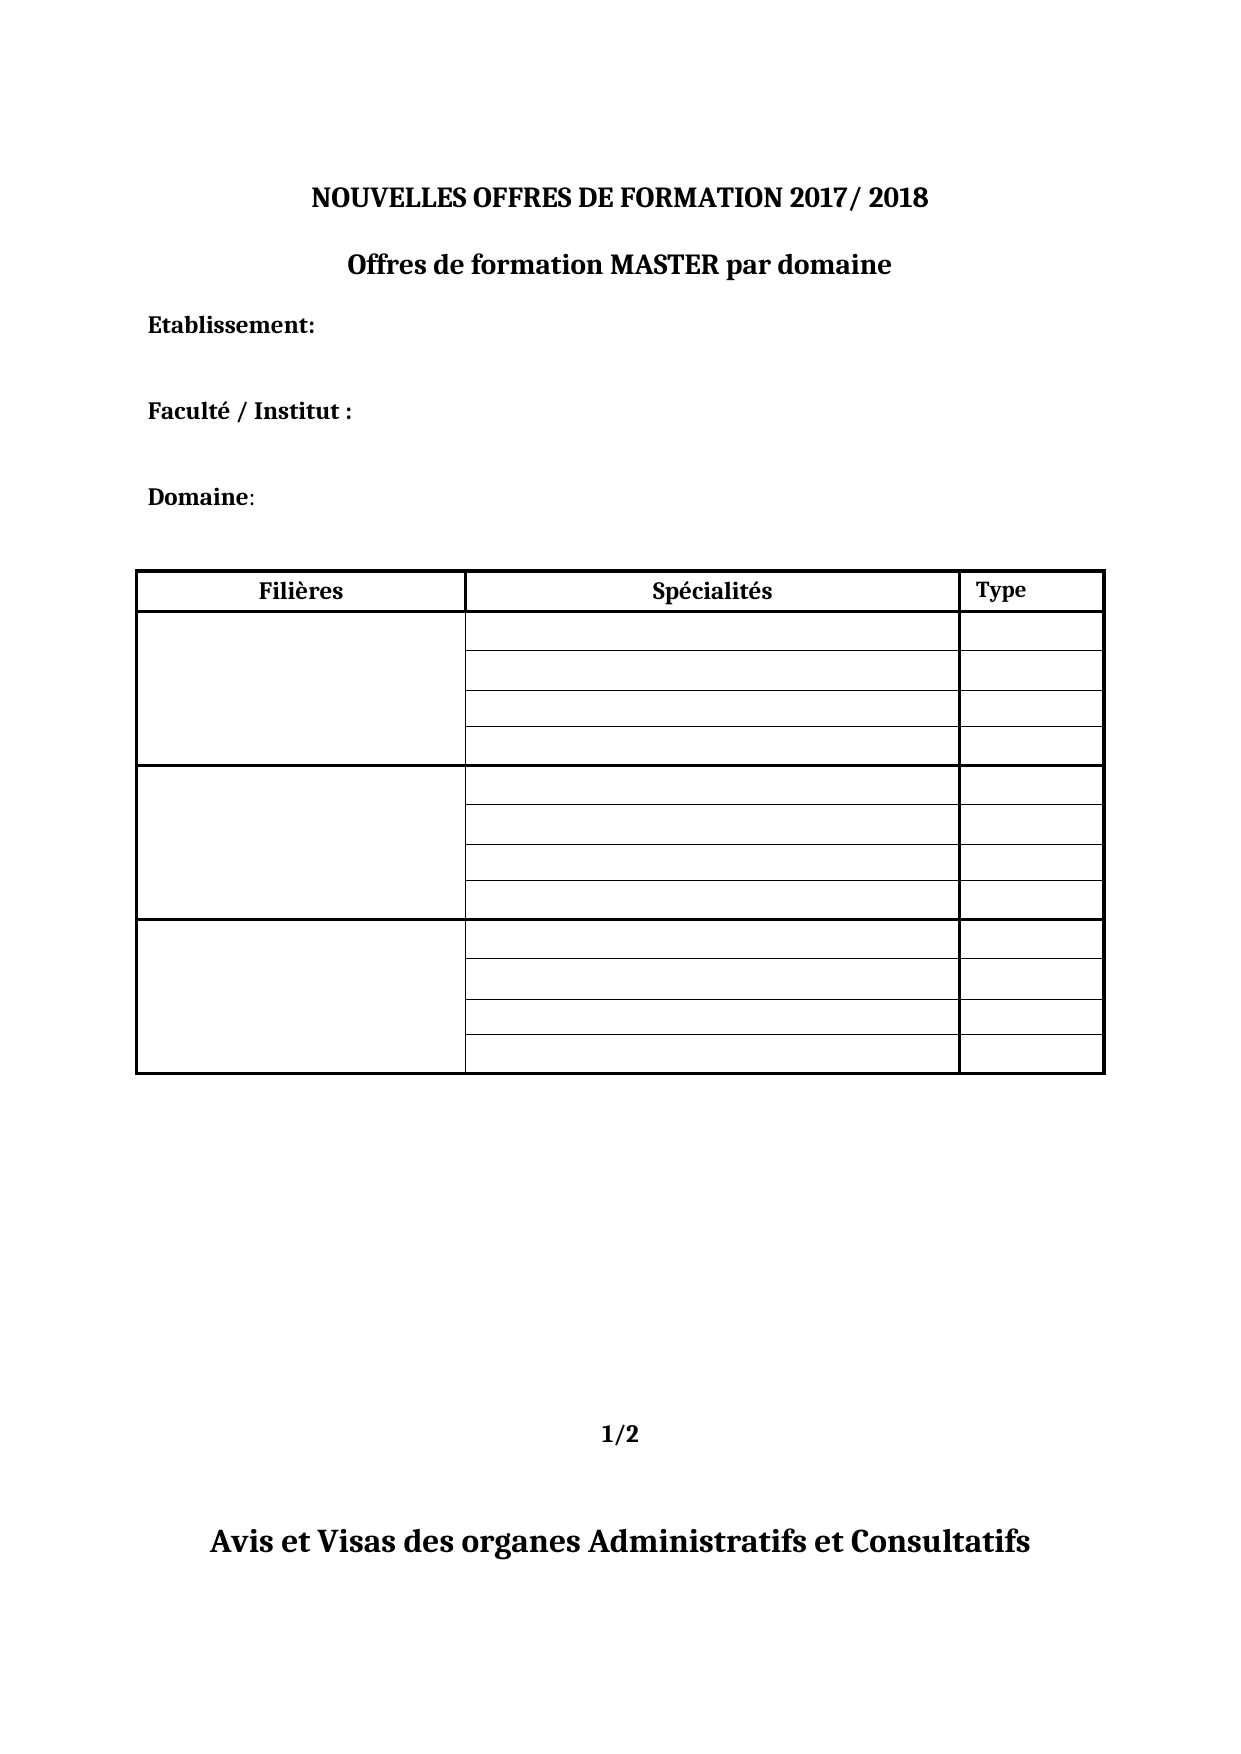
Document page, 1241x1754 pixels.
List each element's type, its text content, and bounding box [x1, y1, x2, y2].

text Domaine: [148, 483, 1093, 512]
table_cell [466, 805, 958, 844]
text Faculté / Institut : [148, 397, 1093, 426]
table_cell [961, 921, 1102, 958]
text Etablissement: [148, 311, 1093, 339]
table_cell [961, 613, 1102, 650]
table_cell [961, 805, 1102, 844]
table_cell [466, 691, 958, 726]
table_cell [961, 691, 1102, 726]
table_cell [961, 651, 1102, 690]
table_cell [466, 881, 958, 918]
table_cell [466, 1035, 958, 1072]
table_cell [138, 767, 465, 918]
table_cell [466, 727, 958, 764]
table_header Filières [138, 573, 464, 609]
text Offres de formation MASTER par domaine [148, 248, 1093, 282]
table_cell [961, 845, 1102, 880]
table_header Type [961, 573, 1102, 609]
table_cell [466, 959, 958, 998]
table_cell [466, 1000, 958, 1034]
table_cell [466, 845, 958, 880]
table_cell [138, 921, 465, 1072]
text Avis et Visas des organes Administratifs et Consultatifs [148, 1522, 1093, 1560]
table_cell [466, 651, 958, 690]
table_cell [466, 613, 958, 650]
table_cell [961, 767, 1102, 804]
table_cell [466, 921, 958, 958]
table_cell [961, 959, 1102, 998]
text NOUVELLES OFFRES DE FORMATION 2017/ 2018 [148, 181, 1093, 215]
table_cell [961, 881, 1102, 918]
table_cell [138, 613, 465, 764]
table_cell [466, 767, 958, 804]
table_cell [961, 1035, 1102, 1072]
text 1/2 [148, 1420, 1093, 1449]
table_header Spécialités [467, 573, 958, 609]
table_cell [961, 727, 1102, 764]
table_cell [961, 1000, 1102, 1034]
